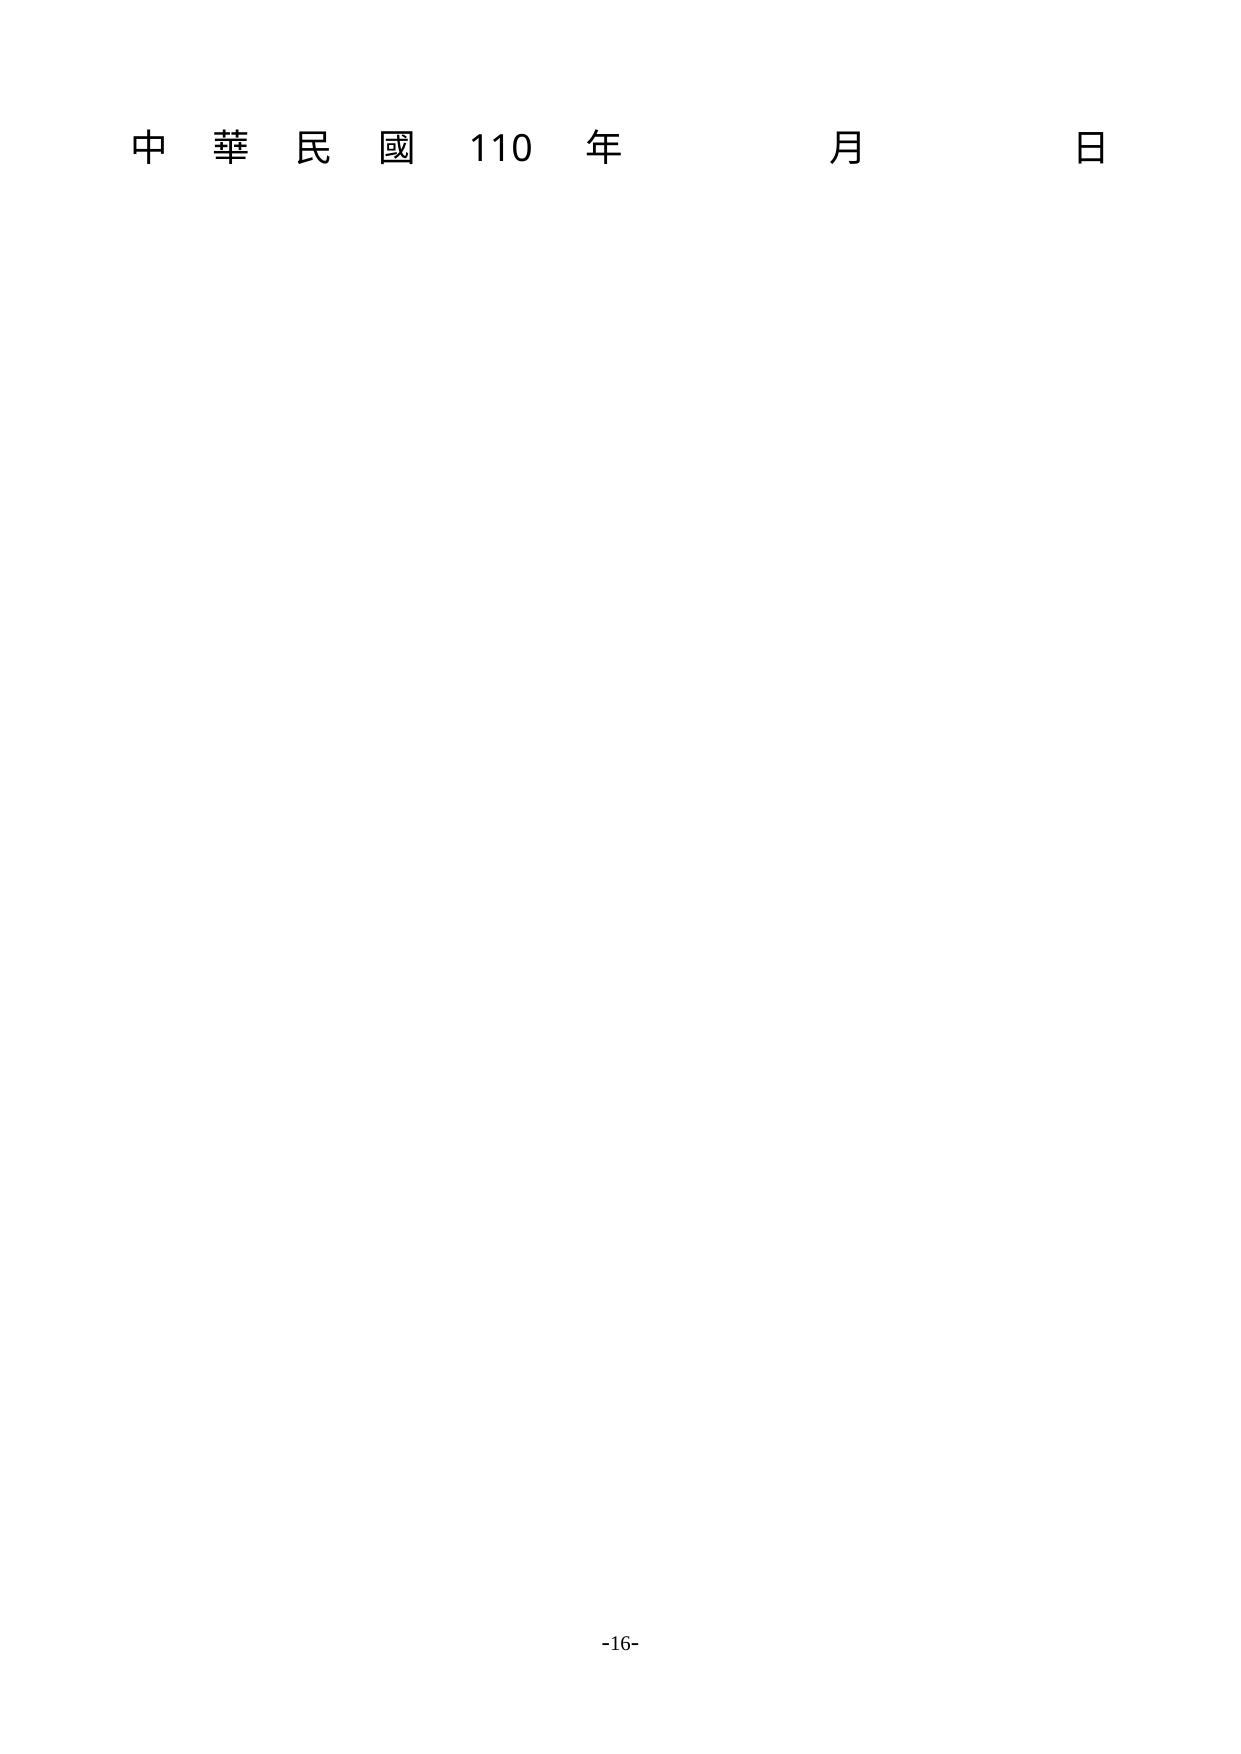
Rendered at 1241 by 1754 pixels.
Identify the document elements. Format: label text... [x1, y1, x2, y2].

text 中華民國110年 月 日 [130, 118, 1110, 173]
